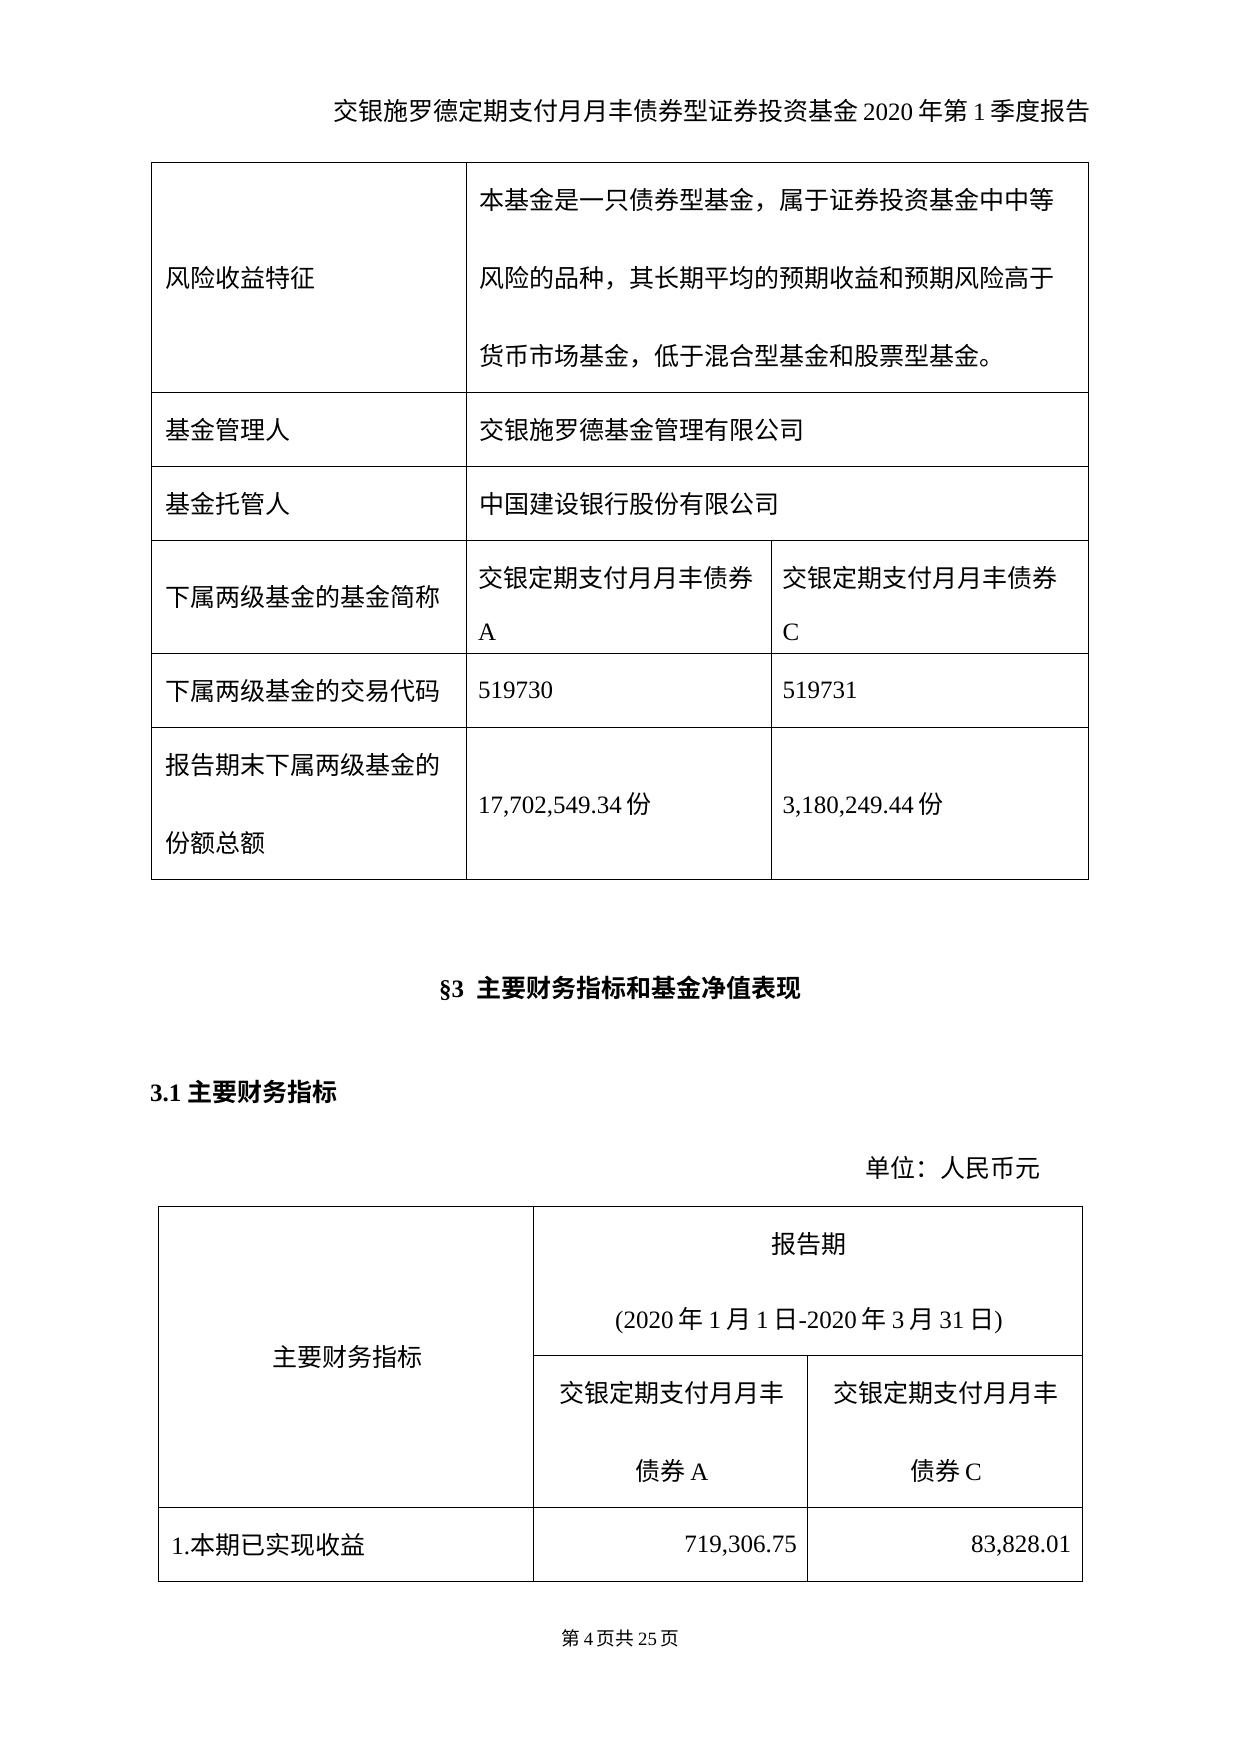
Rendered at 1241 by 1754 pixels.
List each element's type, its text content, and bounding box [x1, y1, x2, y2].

table_cell 交银施罗德基金管理有限公司 [467, 393, 1088, 466]
table_cell 519730 [467, 654, 771, 727]
table_cell 风险收益特征 [152, 163, 466, 392]
text 3.1 主要财务指标 [150, 1058, 1090, 1123]
table_cell 报告期末下属两级基金的份额总额 [152, 728, 466, 879]
subtitle §3 主要财务指标和基金净值表现 [150, 954, 1090, 1019]
table_cell 交银定期支付月月丰债券C [772, 541, 1088, 653]
table_cell 83,828.01 [808, 1508, 1082, 1581]
table_cell 中国建设银行股份有限公司 [467, 467, 1088, 540]
table_header 报告期 (2020年1月1日-2020年3月31日) [534, 1207, 1082, 1355]
table_cell 3,180,249.44份 [772, 728, 1088, 879]
table_cell 下属两级基金的基金简称 [152, 541, 466, 653]
table_cell 交银定期支付月月丰债券C [808, 1356, 1082, 1507]
table_cell 基金管理人 [152, 393, 466, 466]
table_cell 519731 [772, 654, 1088, 727]
table_cell 基金托管人 [152, 467, 466, 540]
table_cell 交银定期支付月月丰债券A [534, 1356, 807, 1507]
table_cell 下属两级基金的交易代码 [152, 654, 466, 727]
table_cell 17,702,549.34份 [467, 728, 771, 879]
table_header 主要财务指标 [159, 1207, 533, 1507]
table_cell 本基金是一只债券型基金，属于证券投资基金中中等风险的品种，其长期平均的预期收益和预期风险高于货币市场基金，低于混合型基金和股票型基金。 [467, 163, 1088, 392]
table_cell 1.本期已实现收益 [159, 1508, 533, 1581]
table_cell 719,306.75 [534, 1508, 807, 1581]
text 单位：人民币元 [152, 1134, 1040, 1199]
table_cell 交银定期支付月月丰债券A [467, 541, 771, 653]
